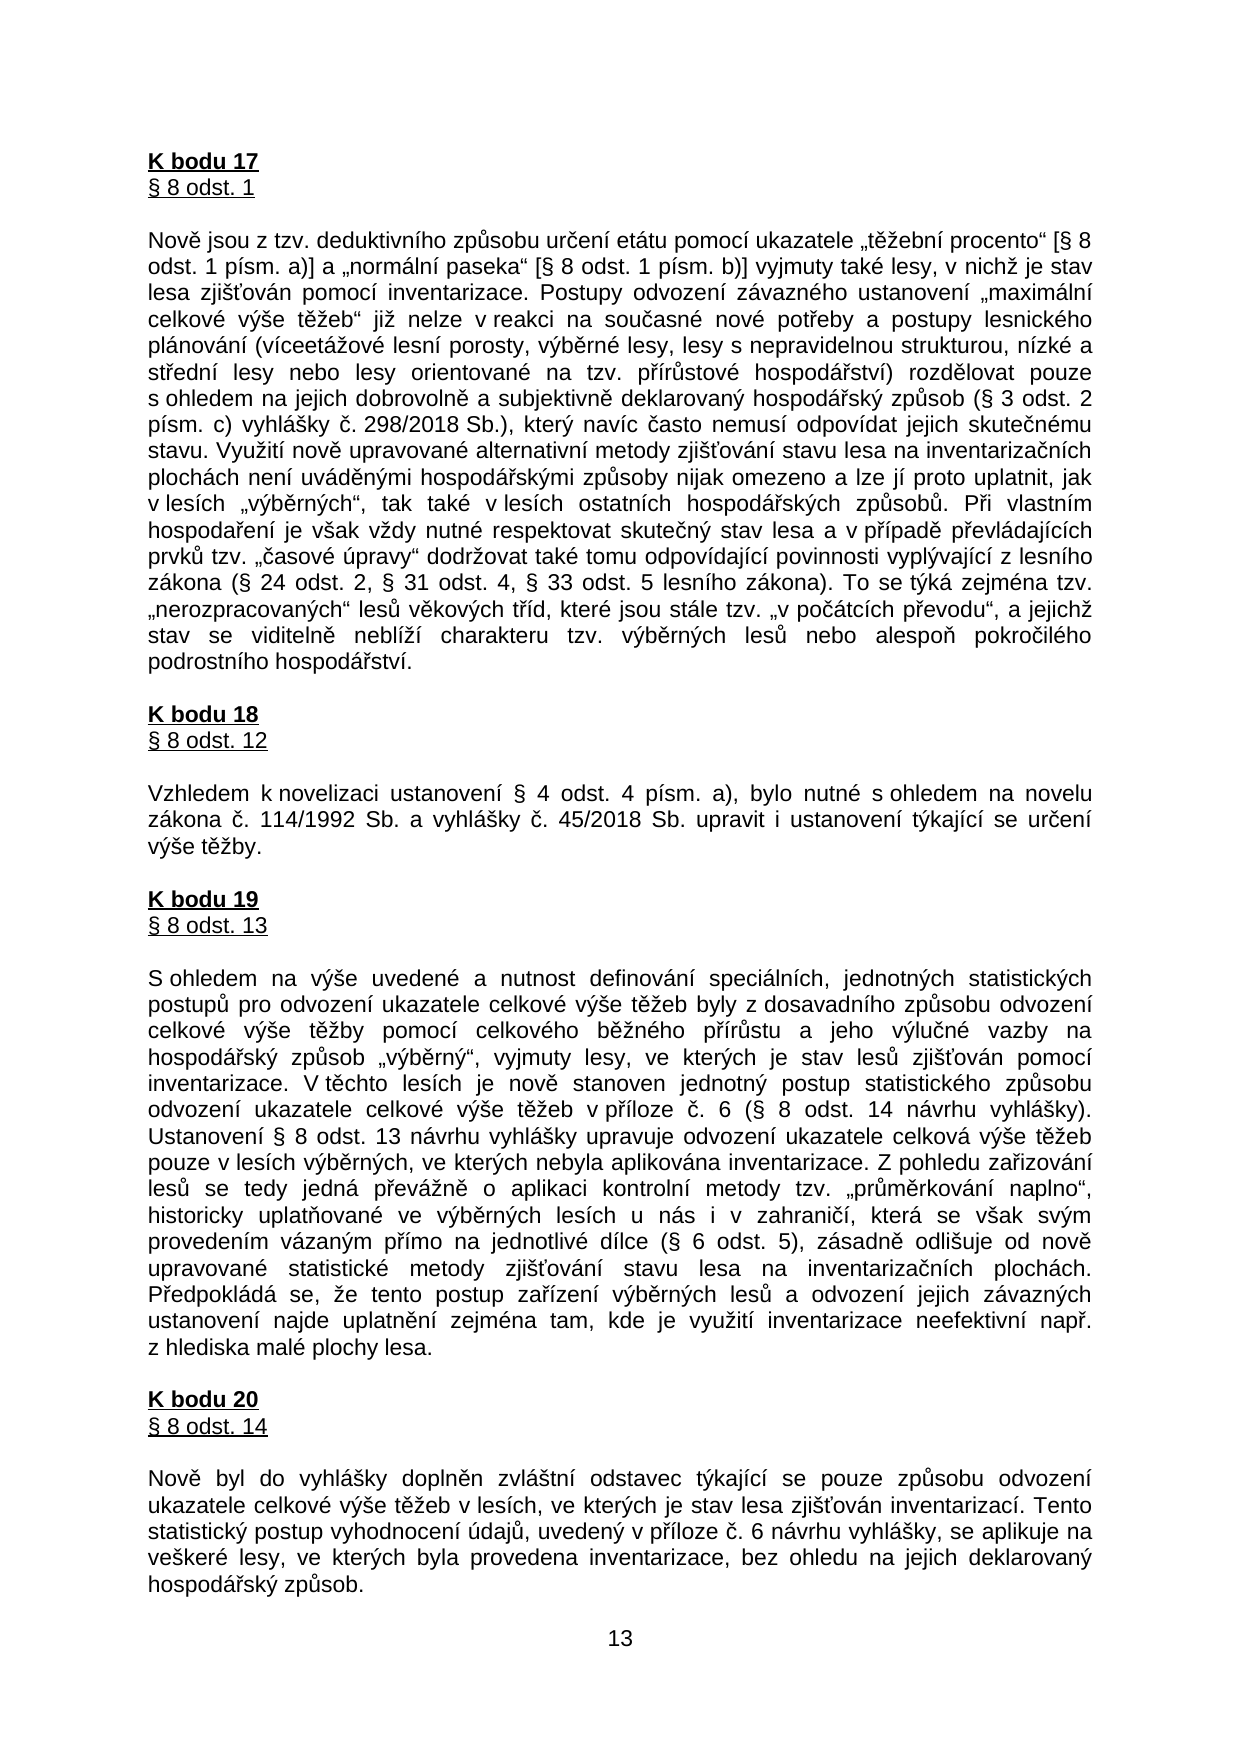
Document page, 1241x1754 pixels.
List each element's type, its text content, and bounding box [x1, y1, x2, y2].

text Nově jsou z tzv. deduktivního způsobu určení etátu pomocí ukazatele „těžební procento“ [§ 8 odst. 1 písm. a)] a „normální paseka“ [§ 8 odst. 1 písm. b)] vyjmuty také lesy, v nichž je stav lesa zjišťován pomocí inventarizace. Postupy odvození závazného ustanovení „maximální celkové výše těžeb“ již nelze v reakci na současné nové potřeby a postupy lesnického plánování (víceetážové lesní porosty, výběrné lesy, lesy s nepravidelnou strukturou, nízké a střední lesy nebo lesy orientované na tzv. přírůstové hospodářství) rozdělovat pouze s ohledem na jejich dobrovolně a subjektivně deklarovaný hospodářský způsob (§ 3 odst. 2 písm. c) vyhlášky č. 298/2018 Sb.), který navíc často nemusí odpovídat jejich skutečnému stavu. Využití nově upravované alternativní metody zjišťování stavu lesa na inventarizačních plochách není uváděnými hospodářskými způsoby nijak omezeno a lze jí proto uplatnit, jak v lesích „výběrných“, tak také v lesích ostatních hospodářských způsobů. Při vlastním hospodaření je však vždy nutné respektovat skutečný stav lesa a v případě převládajících prvků tzv. „časové úpravy“ dodržovat také tomu odpovídající povinnosti vyplývající z lesního zákona (§ 24 odst. 2, § 31 odst. 4, § 33 odst. 5 lesního zákona). To se týká zejména tzv. „nerozpracovaných“ lesů věkových tříd, které jsou stále tzv. „v počátcích převodu“, a jejichž stav se viditelně neblíží charakteru tzv. výběrných lesů nebo alespoň pokročilého podrostního hospodářství. [148, 227, 1093, 675]
text § 8 odst. 1 [148, 174, 1093, 200]
text § 8 odst. 14 [148, 1413, 1093, 1439]
text § 8 odst. 13 [148, 912, 1093, 938]
text K bodu 19 [148, 886, 1093, 912]
text Nově byl do vyhlášky doplněn zvláštní odstavec týkající se pouze způsobu odvození ukazatele celkové výše těžeb v lesích, ve kterých je stav lesa zjišťován inventarizací. Tento statistický postup vyhodnocení údajů, uvedený v příloze č. 6 návrhu vyhlášky, se aplikuje na veškeré lesy, ve kterých byla provedena inventarizace, bez ohledu na jejich deklarovaný hospodářský způsob. [148, 1465, 1093, 1597]
text Vzhledem k novelizaci ustanovení § 4 odst. 4 písm. a), bylo nutné s ohledem na novelu zákona č. 114/1992 Sb. a vyhlášky č. 45/2018 Sb. upravit i ustanovení týkající se určení výše těžby. [148, 780, 1093, 859]
text K bodu 17 [148, 148, 1093, 174]
text K bodu 20 [148, 1386, 1093, 1413]
text S ohledem na výše uvedené a nutnost definování speciálních, jednotných statistických postupů pro odvození ukazatele celkové výše těžeb byly z dosavadního způsobu odvození celkové výše těžby pomocí celkového běžného přírůstu a jeho výlučné vazby na hospodářský způsob „výběrný“, vyjmuty lesy, ve kterých je stav lesů zjišťován pomocí inventarizace. V těchto lesích je nově stanoven jednotný postup statistického způsobu odvození ukazatele celkové výše těžeb v příloze č. 6 (§ 8 odst. 14 návrhu vyhlášky). Ustanovení § 8 odst. 13 návrhu vyhlášky upravuje odvození ukazatele celková výše těžeb pouze v lesích výběrných, ve kterých nebyla aplikována inventarizace. Z pohledu zařizování lesů se tedy jedná převážně o aplikaci kontrolní metody tzv. „průměrkování naplno“, historicky uplatňované ve výběrných lesích u nás i v zahraničí, která se však svým provedením vázaným přímo na jednotlivé dílce (§ 6 odst. 5), zásadně odlišuje od nově upravované statistické metody zjišťování stavu lesa na inventarizačních plochách. Předpokládá se, že tento postup zařízení výběrných lesů a odvození jejich závazných ustanovení najde uplatnění zejména tam, kde je využití inventarizace neefektivní např. z hlediska malé plochy lesa. [148, 964, 1093, 1360]
text K bodu 18 [148, 701, 1093, 727]
text § 8 odst. 12 [148, 727, 1093, 754]
